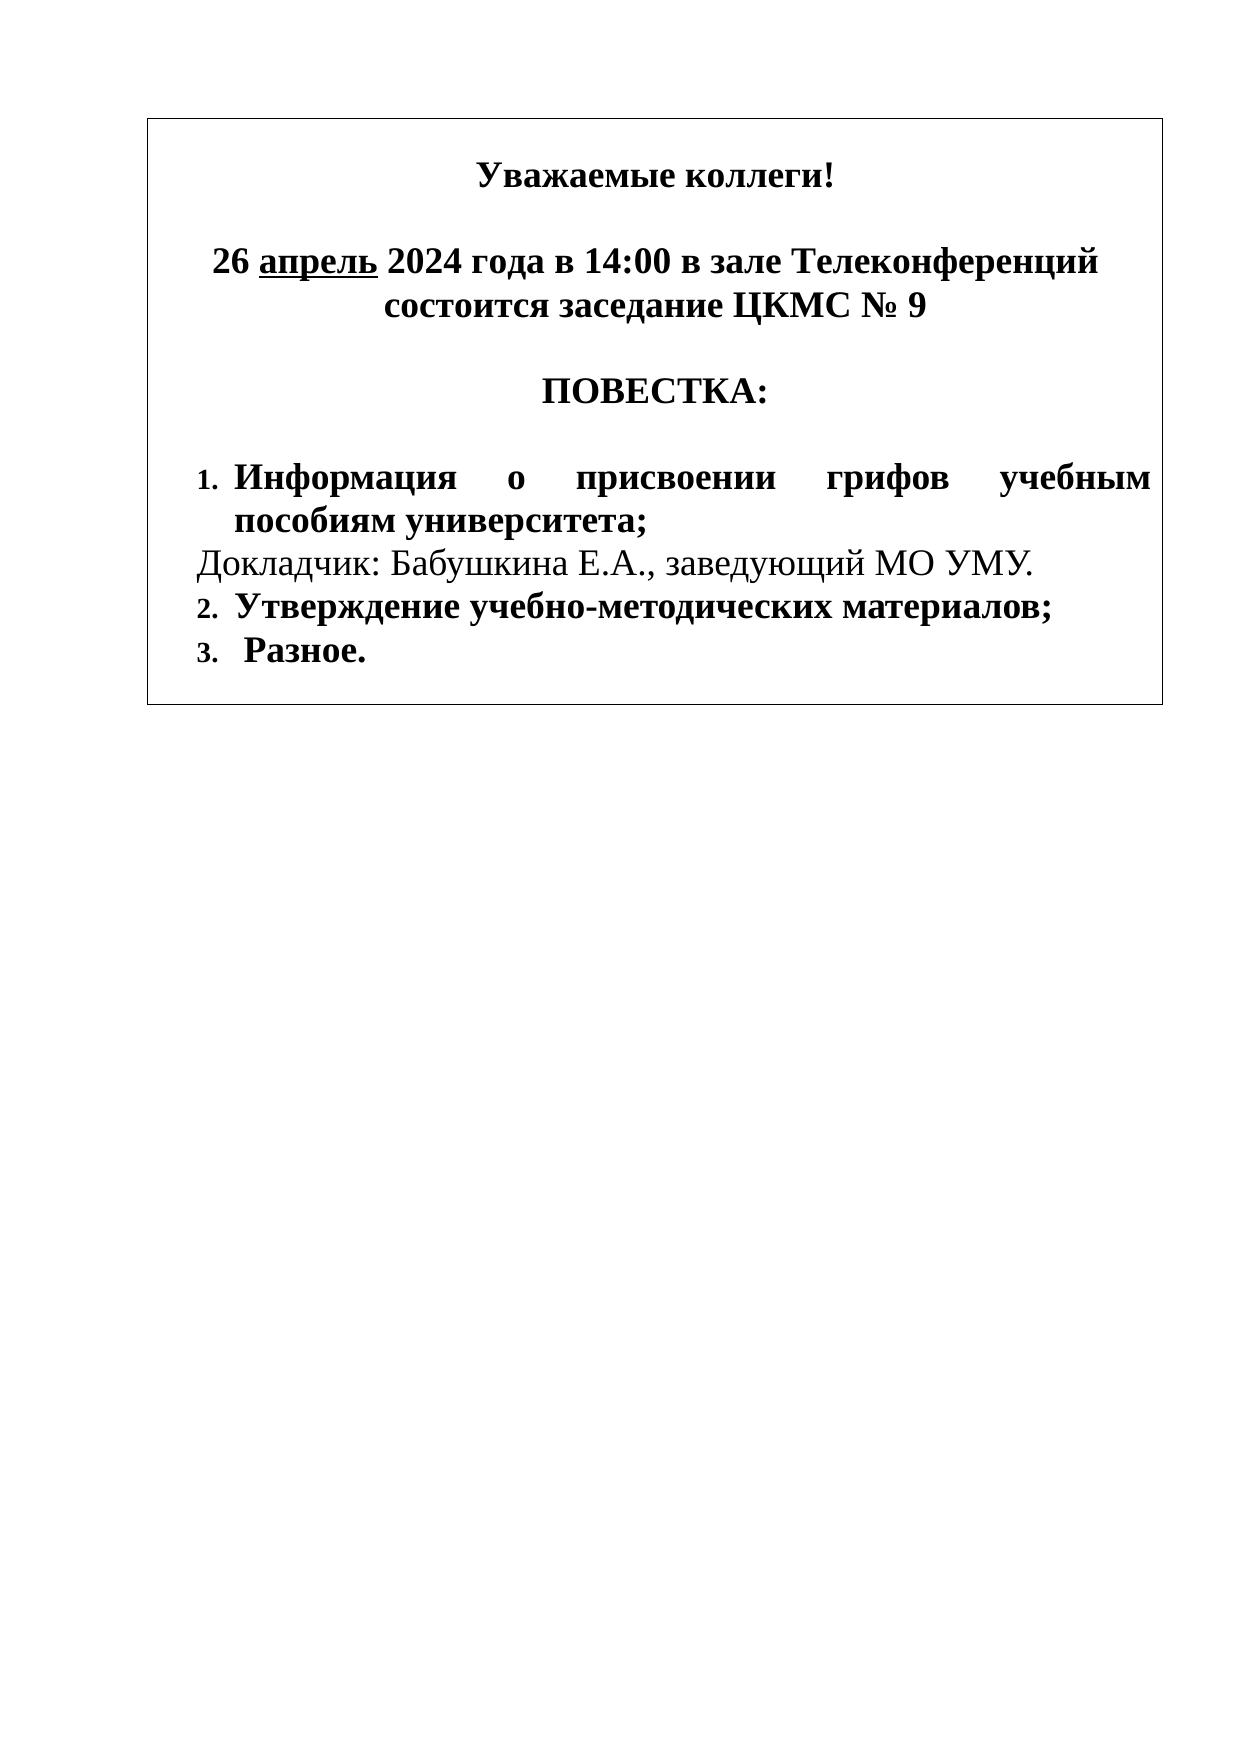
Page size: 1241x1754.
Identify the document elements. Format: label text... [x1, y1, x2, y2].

table_header Уважаемые коллеги! 26 апрель 2024 года в 14:00 в зале Телеконференций состоится заседание ЦКМС № 9 ПОВЕСТКА: Информация о присвоении грифов учебным пособиям университета; Докладчик: Бабушкина Е.А., заведующий МО УМУ. Утверждение учебно-методических материалов; Разное. [148, 119, 1162, 704]
